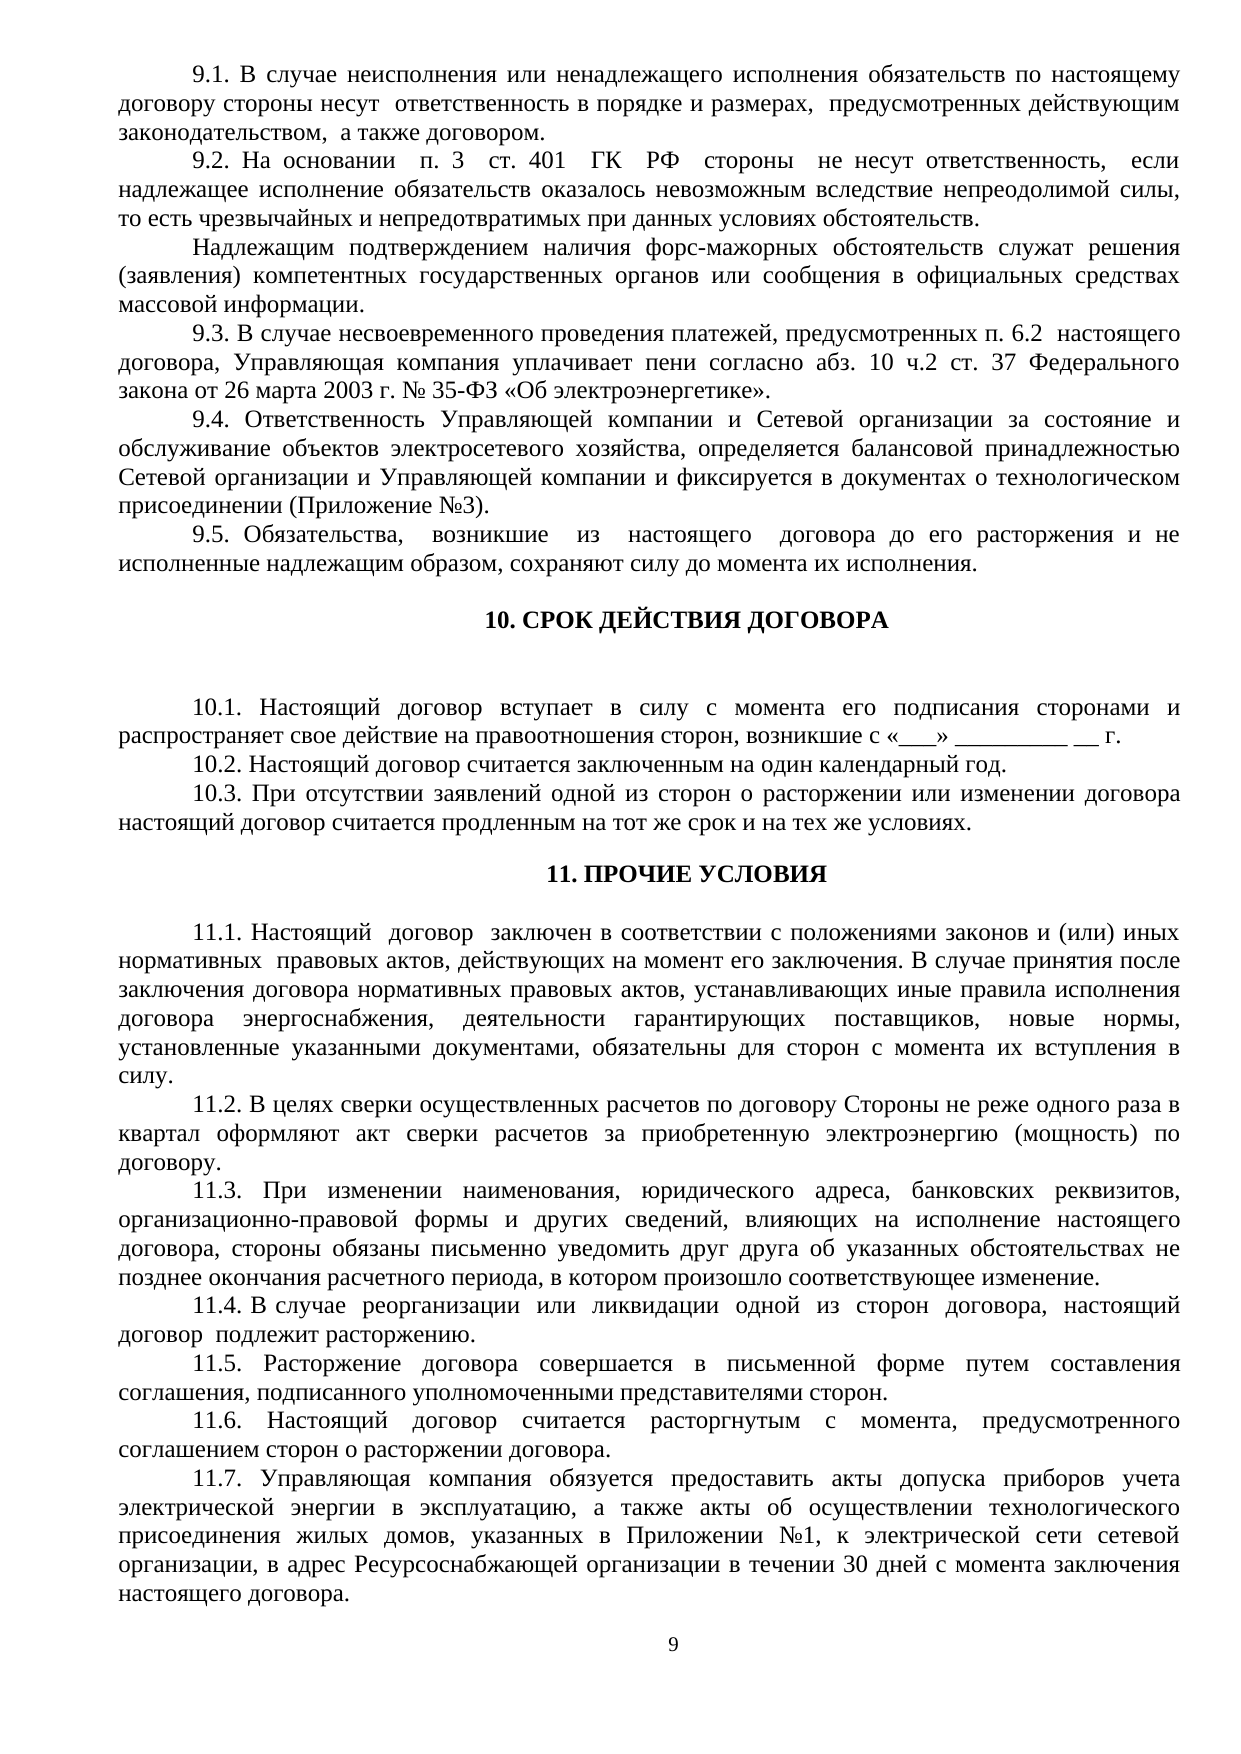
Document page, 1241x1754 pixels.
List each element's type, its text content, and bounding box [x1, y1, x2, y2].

text 11.6. Настоящий договор считается расторгнутым с момента, предусмотренного соглашением сторон о расторжении договора. [118, 1406, 1181, 1463]
text 9.5. Обязательства, возникшие из настоящего договора до его расторжения и не исполненные надлежащим образом, сохраняют силу до момента их исполнения. [118, 519, 1181, 577]
text 11.4. В случае реорганизации или ликвидации одной из сторон договора, настоящий договор подлежит расторжению. [118, 1291, 1181, 1348]
text 9.4. Ответственность Управляющей компании и Сетевой организации за состояние и обслуживание объектов электросетевого хозяйства, определяется балансовой принадлежностью Сетевой организации и Управляющей компании и фиксируется в документах о технологическом присоединении (Приложение №3). [118, 404, 1181, 519]
text 10.3. При отсутствии заявлений одной из сторон о расторжении или изменении договора настоящий договор считается продленным на тот же срок и на тех же условиях. [118, 778, 1181, 835]
text 9.1. В случае неисполнения или ненадлежащего исполнения обязательств по настоящему договору стороны несут ответственность в порядке и размерах, предусмотренных действующим законодательством, а также договором. [118, 59, 1181, 145]
text 9.3. В случае несвоевременного проведения платежей, предусмотренных п. 6.2 настоящего договора, Управляющая компания уплачивает пени согласно абз. 10 ч.2 ст. 37 Федерального закона от 26 марта 2003 г. № 35-ФЗ «Об электроэнергетике». [118, 318, 1181, 404]
text 11.1. Настоящий договор заключен в соответствии с положениями законов и (или) иных нормативных правовых актов, действующих на момент его заключения. В случае принятия после заключения договора нормативных правовых актов, устанавливающих иные правила исполнения договора энергоснабжения, деятельности гарантирующих поставщиков, новые нормы, установленные указанными документами, обязательны для сторон с момента их вступления в силу. [118, 917, 1181, 1089]
text 9.2. На основании п. 3 ст. 401 ГК РФ стороны не несут ответственность, если надлежащее исполнение обязательств оказалось невозможным вследствие непреодолимой силы, то есть чрезвычайных и непредотвратимых при данных условиях обстоятельств. [118, 145, 1181, 232]
text 11.3. При изменении наименования, юридического адреса, банковских реквизитов, организационно-правовой формы и других сведений, влияющих на исполнение настоящего договора, стороны обязаны письменно уведомить друг друга об указанных обстоятельствах не позднее окончания расчетного периода, в котором произошло соответствующее изменение. [118, 1176, 1181, 1291]
text 11.7. Управляющая компания обязуется предоставить акты допуска приборов учета электрической энергии в эксплуатацию, а также акты об осуществлении технологического присоединения жилых домов, указанных в Приложении №1, к электрической сети сетевой организации, в адрес Ресурсоснабжающей организации в течении 30 дней с момента заключения настоящего договора. [118, 1463, 1181, 1607]
text 11.2. В целях сверки осуществленных расчетов по договору Стороны не реже одного раза в квартал оформляют акт сверки расчетов за приобретенную электроэнергию (мощность) по договору. [118, 1089, 1181, 1176]
text 10.1. Настоящий договор вступает в силу с момента его подписания сторонами и распространяет свое действие на правоотношения сторон, возникшие с «___» _________ __ г. [118, 692, 1181, 749]
text Надлежащим подтверждением наличия форс-мажорных обстоятельств служат решения (заявления) компетентных государственных органов или сообщения в официальных средствах массовой информации. [118, 232, 1181, 318]
text 10.2. Настоящий договор считается заключенным на один календарный год. [118, 749, 1181, 778]
subtitle 11. Прочие условия [118, 859, 1181, 888]
text 11.5. Расторжение договора совершается в письменной форме путем составления соглашения, подписанного уполномоченными представителями сторон. [118, 1348, 1181, 1406]
subtitle 10. Срок действия договора [118, 605, 1181, 634]
